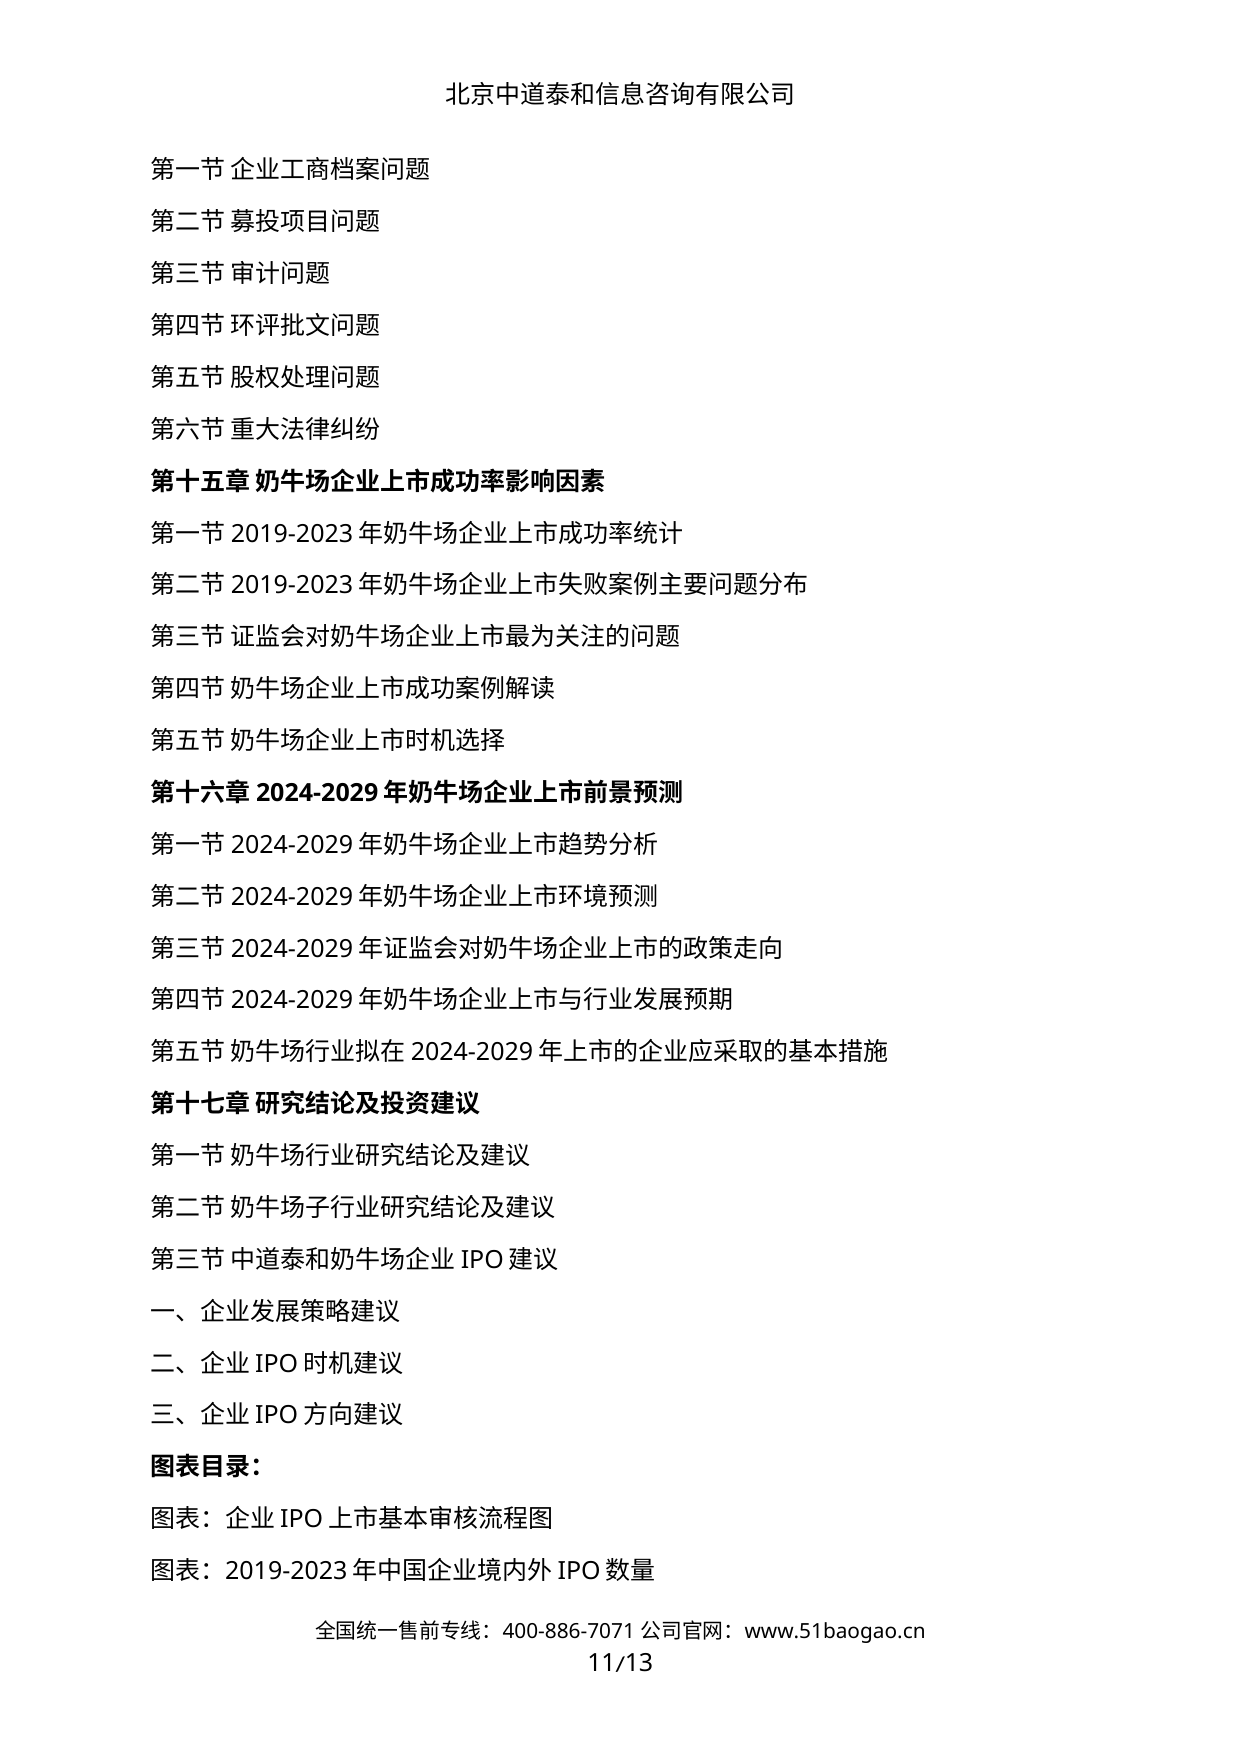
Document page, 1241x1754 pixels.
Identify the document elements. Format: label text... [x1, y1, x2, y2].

text 第四节 2024-2029年奶牛场企业上市与行业发展预期 [150, 980, 1090, 1016]
text 第二节 募投项目问题 [150, 202, 1090, 238]
text 第六节 重大法律纠纷 [150, 409, 1090, 446]
text 第三节 中道泰和奶牛场企业IPO建议 [150, 1239, 1090, 1276]
text 第一节 2019-2023年奶牛场企业上市成功率统计 [150, 513, 1090, 549]
text 第四节 奶牛场企业上市成功案例解读 [150, 669, 1090, 705]
text 一、企业发展策略建议 [150, 1291, 1090, 1327]
text 第五节 奶牛场企业上市时机选择 [150, 721, 1090, 757]
text 第一节 奶牛场行业研究结论及建议 [150, 1136, 1090, 1172]
text 第五节 股权处理问题 [150, 357, 1090, 394]
text 第五节 奶牛场行业拟在2024-2029年上市的企业应采取的基本措施 [150, 1032, 1090, 1068]
text 第二节 2024-2029年奶牛场企业上市环境预测 [150, 876, 1090, 912]
text 二、企业IPO时机建议 [150, 1343, 1090, 1379]
text 第二节 奶牛场子行业研究结论及建议 [150, 1187, 1090, 1224]
text 第十七章 研究结论及投资建议 [150, 1084, 1090, 1120]
text 第二节 2019-2023年奶牛场企业上市失败案例主要问题分布 [150, 565, 1090, 601]
text 第三节 证监会对奶牛场企业上市最为关注的问题 [150, 617, 1090, 653]
text 第十五章 奶牛场企业上市成功率影响因素 [150, 461, 1090, 497]
text 图表：企业IPO上市基本审核流程图 [150, 1499, 1090, 1535]
text 第三节 审计问题 [150, 254, 1090, 290]
text 图表：2019-2023年中国企业境内外IPO数量 [150, 1551, 1090, 1587]
text 图表目录： [150, 1447, 1090, 1483]
text 三、企业IPO方向建议 [150, 1395, 1090, 1431]
text 第一节 企业工商档案问题 [150, 150, 1090, 186]
text 第十六章 2024-2029年奶牛场企业上市前景预测 [150, 772, 1090, 809]
text 第三节 2024-2029年证监会对奶牛场企业上市的政策走向 [150, 928, 1090, 964]
text 第一节 2024-2029年奶牛场企业上市趋势分析 [150, 824, 1090, 861]
text 第四节 环评批文问题 [150, 306, 1090, 342]
